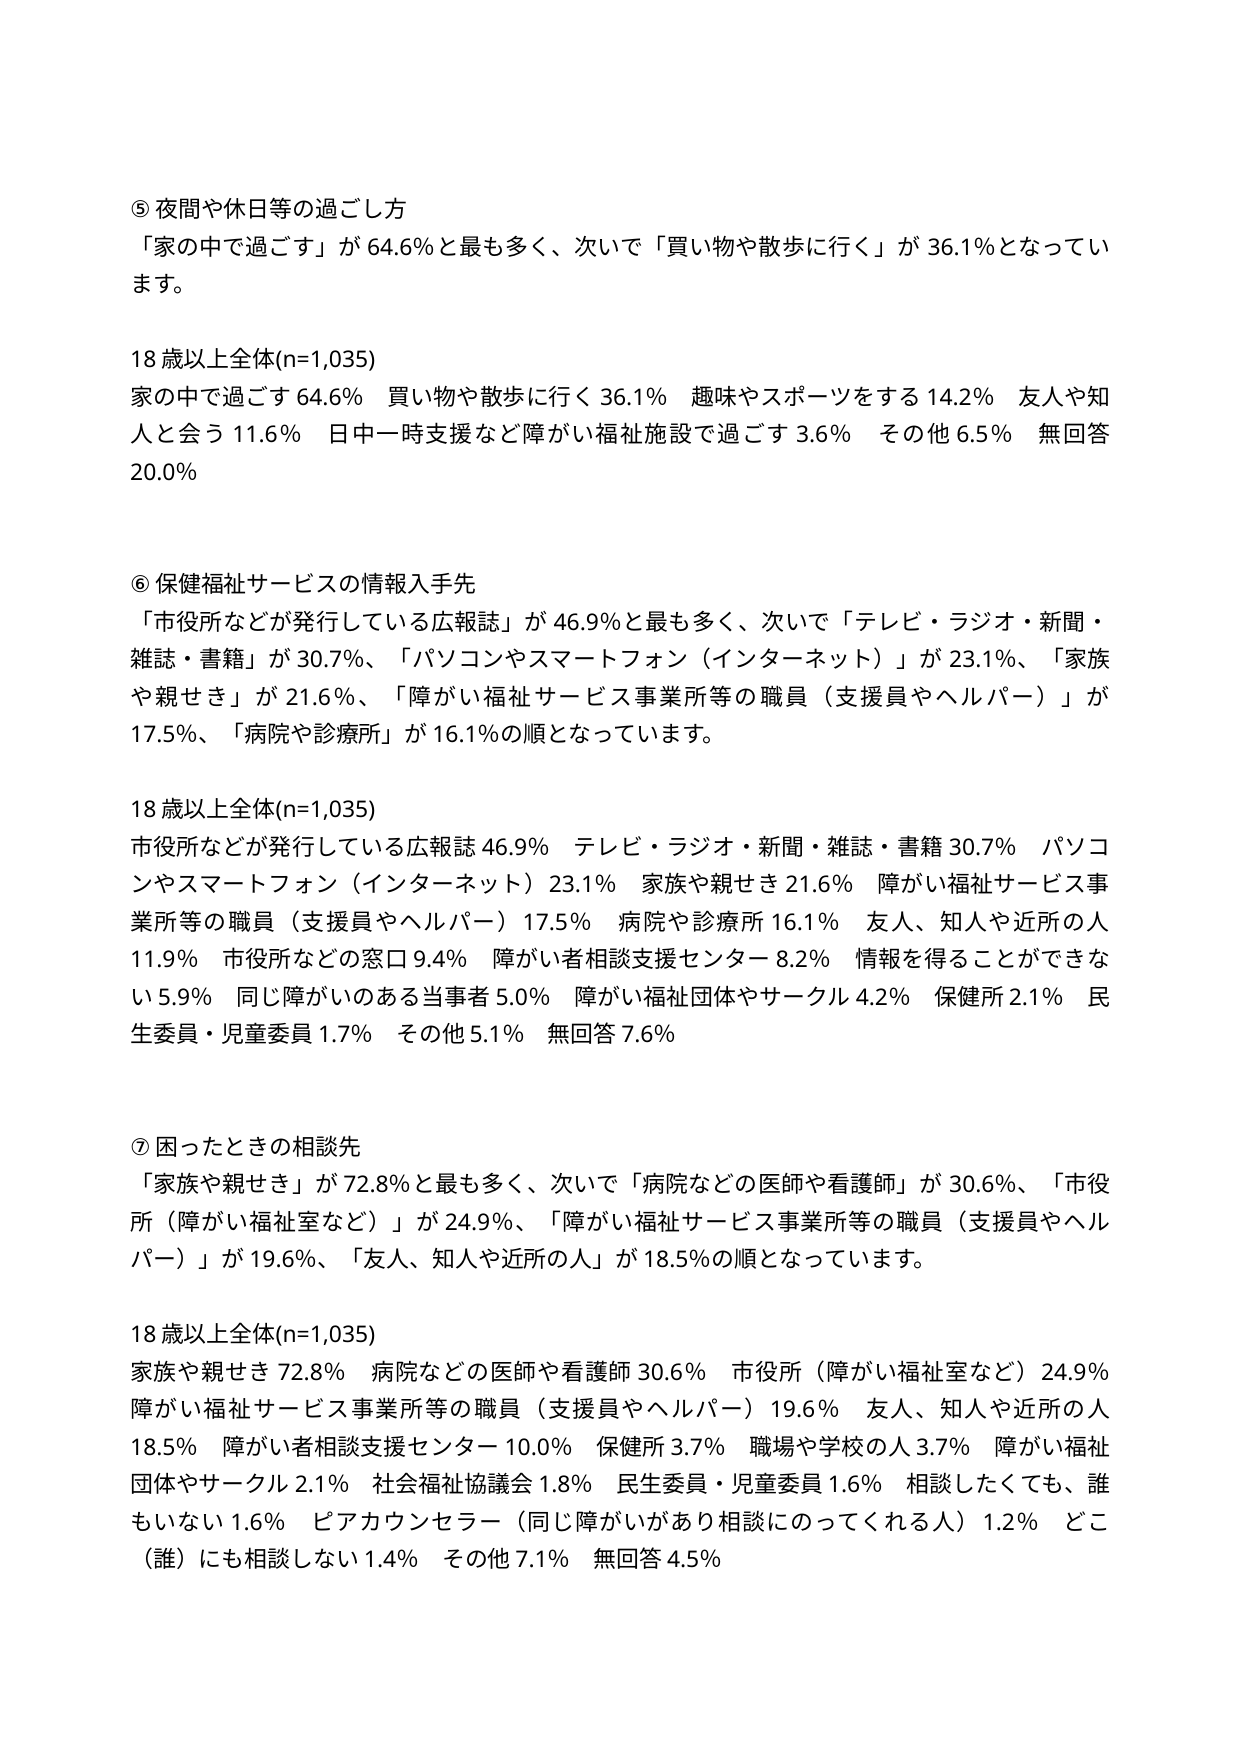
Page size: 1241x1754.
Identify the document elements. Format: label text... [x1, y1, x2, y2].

text 家の中で過ごす64.6％ 買い物や散歩に行く36.1％ 趣味やスポーツをする14.2％ 友人や知人と会う11.6％ 日中一時支援など障がい福祉施設で過ごす3.6％ その他6.5％ 無回答20.0％ [130, 377, 1110, 489]
text 市役所などが発行している広報誌46.9％ テレビ・ラジオ・新聞・雑誌・書籍30.7％ パソコンやスマートフォン（インターネット）23.1％ 家族や親せき21.6％ 障がい福祉サービス事業所等の職員（支援員やヘルパー）17.5％ 病院や診療所16.1％ 友人、知人や近所の人11.9％ 市役所などの窓口9.4％ 障がい者相談支援センター8.2％ 情報を得ることができない5.9％ 同じ障がいのある当事者5.0％ 障がい福祉団体やサークル4.2％ 保健所2.1％ 民生委員・児童委員1.7％ その他5.1％ 無回答7.6％ [130, 827, 1110, 1052]
text 「市役所などが発行している広報誌」が46.9％と最も多く、次いで「テレビ・ラジオ・新聞・雑誌・書籍」が30.7％、「パソコンやスマートフォン（インターネット）」が23.1％、「家族や親せき」が21.6％、「障がい福祉サービス事業所等の職員（支援員やヘルパー）」が17.5％、「病院や診療所」が16.1％の順となっています。 [130, 602, 1110, 752]
text ⑥保健福祉サービスの情報入手先 [130, 564, 1110, 602]
text ⑦困ったときの相談先 [130, 1127, 1110, 1164]
text 18歳以上全体(n=1,035) [130, 1314, 1110, 1352]
text 18歳以上全体(n=1,035) [130, 789, 1110, 827]
text 18歳以上全体(n=1,035) [130, 339, 1110, 377]
text ⑤夜間や休日等の過ごし方 [130, 189, 1110, 227]
text 「家族や親せき」が72.8％と最も多く、次いで「病院などの医師や看護師」が30.6％、「市役所（障がい福祉室など）」が24.9％、「障がい福祉サービス事業所等の職員（支援員やヘルパー）」が19.6％、「友人、知人や近所の人」が18.5％の順となっています。 [130, 1164, 1110, 1277]
text 「家の中で過ごす」が64.6％と最も多く、次いで「買い物や散歩に行く」が36.1％となっています。 [130, 227, 1110, 302]
text 家族や親せき72.8％ 病院などの医師や看護師30.6％ 市役所（障がい福祉室など）24.9％ 障がい福祉サービス事業所等の職員（支援員やヘルパー）19.6％ 友人、知人や近所の人18.5％ 障がい者相談支援センター10.0％ 保健所3.7％ 職場や学校の人3.7％ 障がい福祉団体やサークル2.1％ 社会福祉協議会1.8％ 民生委員・児童委員1.6％ 相談したくても、誰もいない1.6％ ピアカウンセラー（同じ障がいがあり相談にのってくれる人）1.2％ どこ（誰）にも相談しない1.4％ その他7.1％ 無回答4.5％ [130, 1352, 1110, 1577]
